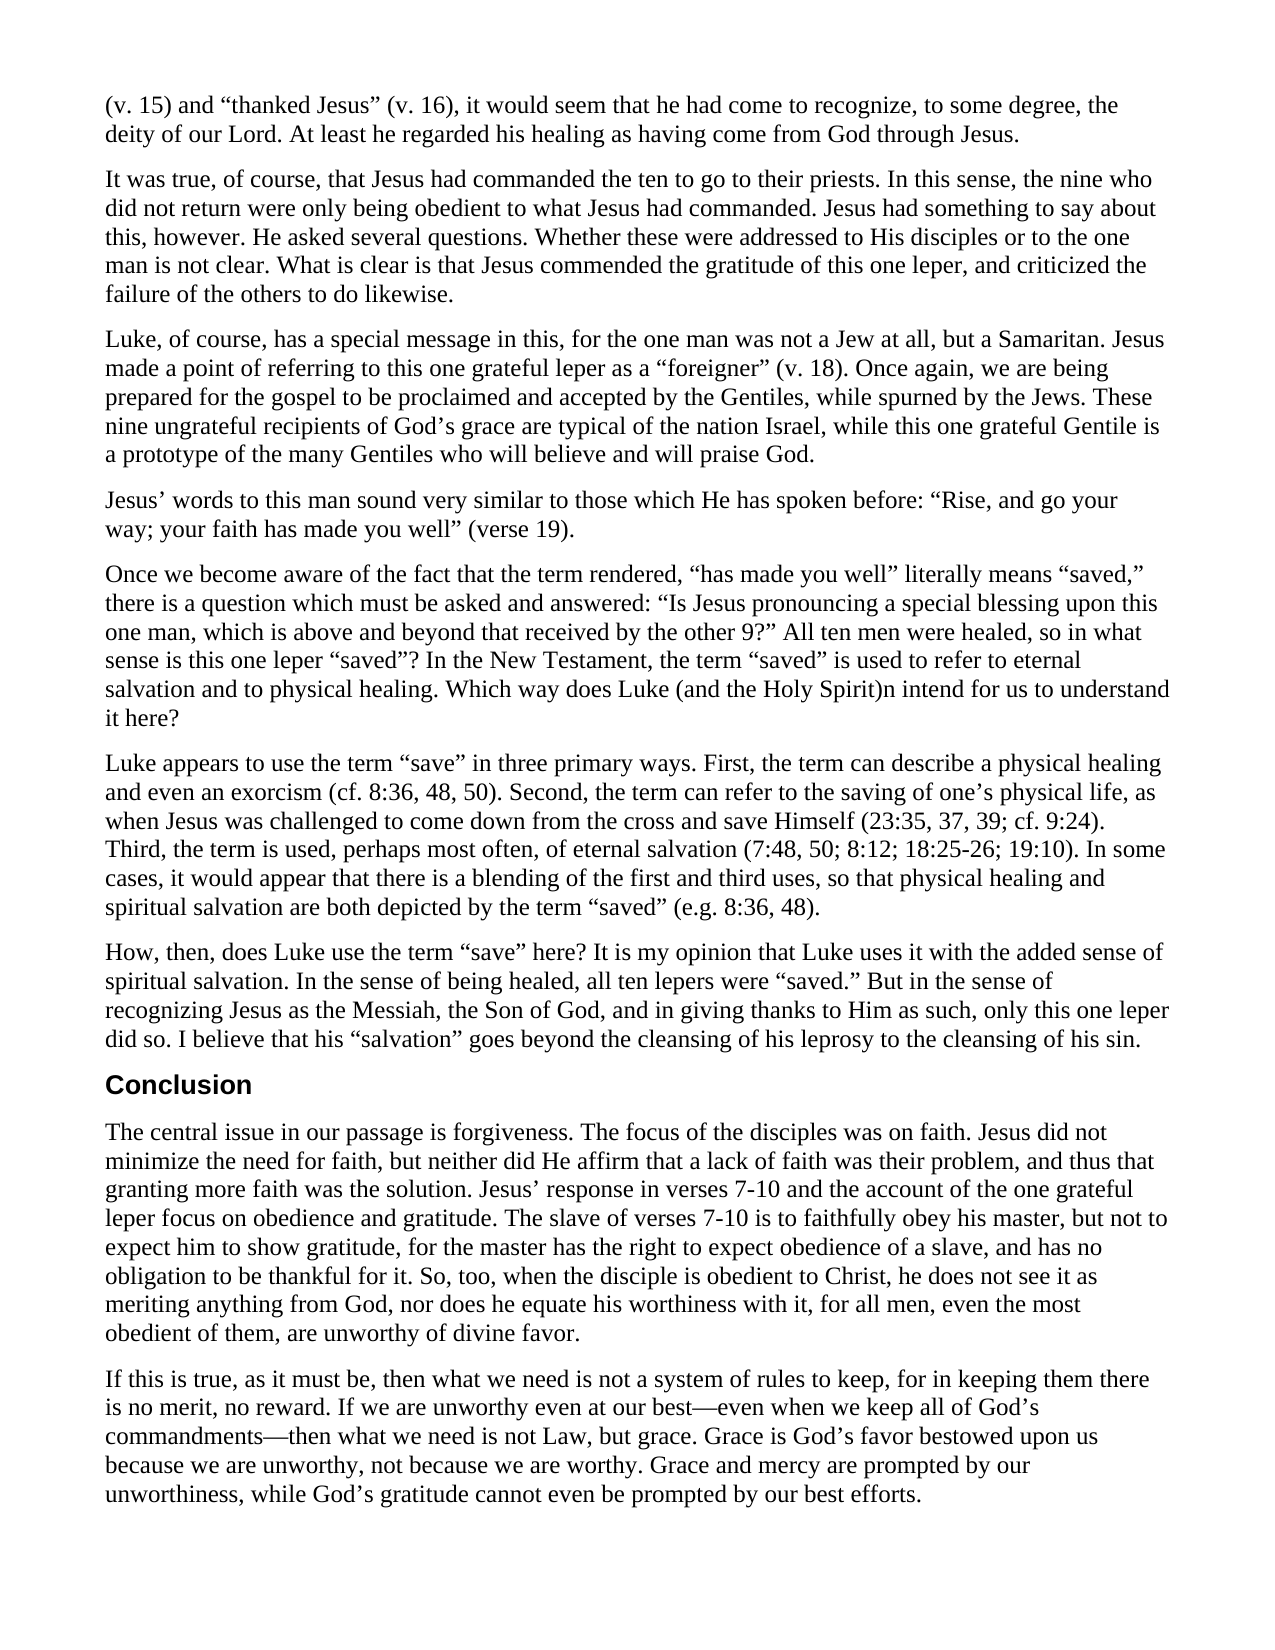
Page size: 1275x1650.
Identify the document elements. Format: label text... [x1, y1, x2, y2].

text Jesus’ words to this man sound very similar to those which He has spoken before: “Rise, and go your way; your faith has made you well” (verse 19). [105, 485, 1172, 542]
text The central issue in our passage is forgiveness. The focus of the disciples was on faith. Jesus did not minimize the need for faith, but neither did He affirm that a lack of faith was their problem, and thus that granting more faith was the solution. Jesus’ response in verses 7-10 and the account of the one grateful leper focus on obedience and gratitude. The slave of verses 7-10 is to faithfully obey his master, but not to expect him to show gratitude, for the master has the right to expect obedience of a slave, and has no obligation to be thankful for it. So, too, when the disciple is obedient to Christ, he does not see it as meriting anything from God, nor does he equate his worthiness with it, for all men, even the most obedient of them, are unworthy of divine favor. [105, 1117, 1172, 1347]
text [105, 90, 1172, 147]
text Once we become aware of the fact that the term rendered, “has made you well” literally means “saved,” there is a question which must be asked and answered: “Is Jesus pronouncing a special blessing upon this one man, which is above and beyond that received by the other 9?” All ten men were healed, so in what sense is this one leper “saved”? In the New Testament, the term “saved” is used to refer to eternal salvation and to physical healing. Which way does Luke (and the Holy Spirit)n intend for us to understand it here? [105, 559, 1172, 732]
text Luke, of course, has a special message in this, for the one man was not a Jew at all, but a Samaritan. Jesus made a point of referring to this one grateful leper as a “foreigner” (v. 18). Once again, we are being prepared for the gospel to be proclaimed and accepted by the Gentiles, while spurned by the Jews. These nine ungrateful recipients of God’s grace are typical of the nation Israel, while this one grateful Gentile is a prototype of the many Gentiles who will believe and will praise God. [105, 324, 1172, 468]
text It was true, of course, that Jesus had commanded the ten to go to their priests. In this sense, the nine who did not return were only being obedient to what Jesus had commanded. Jesus had something to say about this, however. He asked several questions. Whether these were addressed to His disciples or to the one man is not clear. What is clear is that Jesus commended the gratitude of this one leper, and criticized the failure of the others to do likewise. [105, 164, 1172, 308]
text Luke appears to use the term “save” in three primary ways. First, the term can describe a physical healing and even an exorcism (cf. 8:36, 48, 50). Second, the term can refer to the saving of one’s physical life, as when Jesus was challenged to come down from the cross and save Himself (23:35, 37, 39; cf. 9:24). Third, the term is used, perhaps most often, of eternal salvation (7:48, 50; 8:12; 18:25-26; 19:10). In some cases, it would appear that there is a blending of the first and third uses, so that physical healing and spiritual salvation are both depicted by the term “saved” (e.g. 8:36, 48). [105, 748, 1172, 921]
text How, then, does Luke use the term “save” here? It is my opinion that Luke uses it with the added sense of spiritual salvation. In the sense of being healed, all ten lepers were “saved.” But in the sense of recognizing Jesus as the Messiah, the Son of God, and in giving thanks to Him as such, only this one leper did so. I believe that his “salvation” goes beyond the cleansing of his leprosy to the cleansing of his sin. [105, 937, 1172, 1052]
text If this is true, as it must be, then what we need is not a system of rules to keep, for in keeping them there is no merit, no reward. If we are unworthy even at our best—even when we keep all of God’s commandments—then what we need is not Law, but grace. Grace is God’s favor bestowed upon us because we are unworthy, not because we are worthy. Grace and mercy are prompted by our unworthiness, while God’s gratitude cannot even be prompted by our best efforts. [105, 1364, 1172, 1507]
subtitle Conclusion [105, 1069, 1172, 1100]
